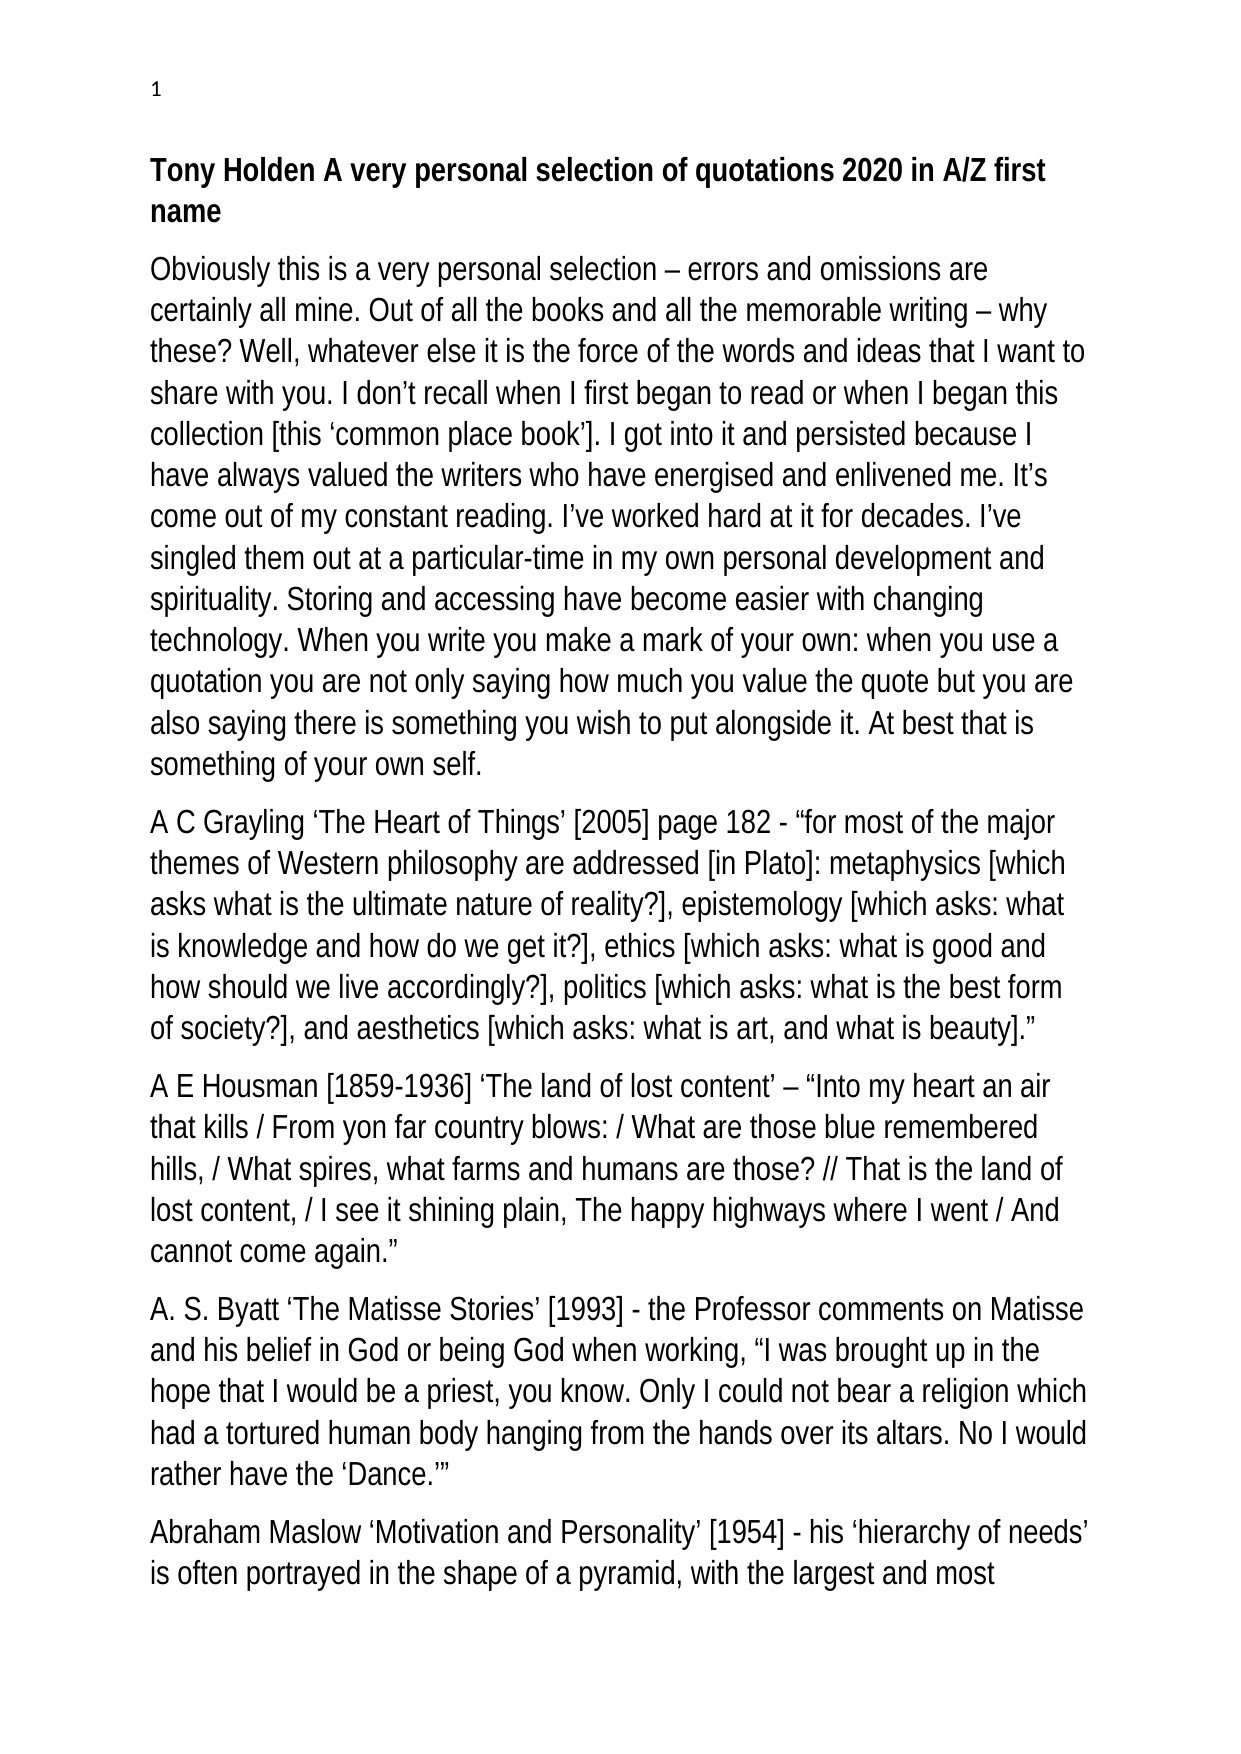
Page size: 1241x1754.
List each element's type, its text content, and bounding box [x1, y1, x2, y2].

text A E Housman [1859-1936] ‘The land of lost content’ – “Into my heart an air that kills / From yon far country blows: / What are those blue remembered hills, / What spires, what farms and humans are those? // That is the land of lost content, / I see it shining plain, The happy highways where I went / And cannot come again.” [150, 1066, 1090, 1269]
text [150, 1512, 1090, 1592]
text Tony Holden A very personal selection of quotations 2020 in A/Z first name [150, 150, 1090, 229]
text A C Grayling ‘The Heart of Things’ [2005] page 182 - “for most of the major themes of Western philosophy are addressed [in Plato]: metaphysics [which asks what is the ultimate nature of reality?], epistemology [which asks: what is knowledge and how do we get it?], ethics [which asks: what is good and how should we live accordingly?], politics [which asks: what is the best form of society?], and aesthetics [which asks: what is art, and what is beauty].” [150, 802, 1090, 1047]
text Obviously this is a very personal selection – errors and omissions are certainly all mine. Out of all the books and all the memorable writing – why these? Well, whatever else it is the force of the words and ideas that I want to share with you. I don’t recall when I first began to read or when I began this collection [this ‘common place book’]. I got into it and persisted because I have always valued the writers who have energised and enlivened me. It’s come out of my constant reading. I’ve worked hard at it for decades. I’ve singled them out at a particular-time in my own personal development and spirituality. Storing and accessing have become easier with changing technology. When you write you make a mark of your own: when you use a quotation you are not only saying how much you value the quote but you are also saying there is something you wish to put alongside it. At best that is something of your own self. [150, 249, 1090, 782]
text A. S. Byatt ‘The Matisse Stories’ [1993] - the Professor comments on Matisse and his belief in God or being God when working, “I was brought up in the hope that I would be a priest, you know. Only I could not bear a religion which had a tortured human body hanging from the hands over its altars. No I would rather have the ‘Dance.’” [150, 1289, 1090, 1492]
